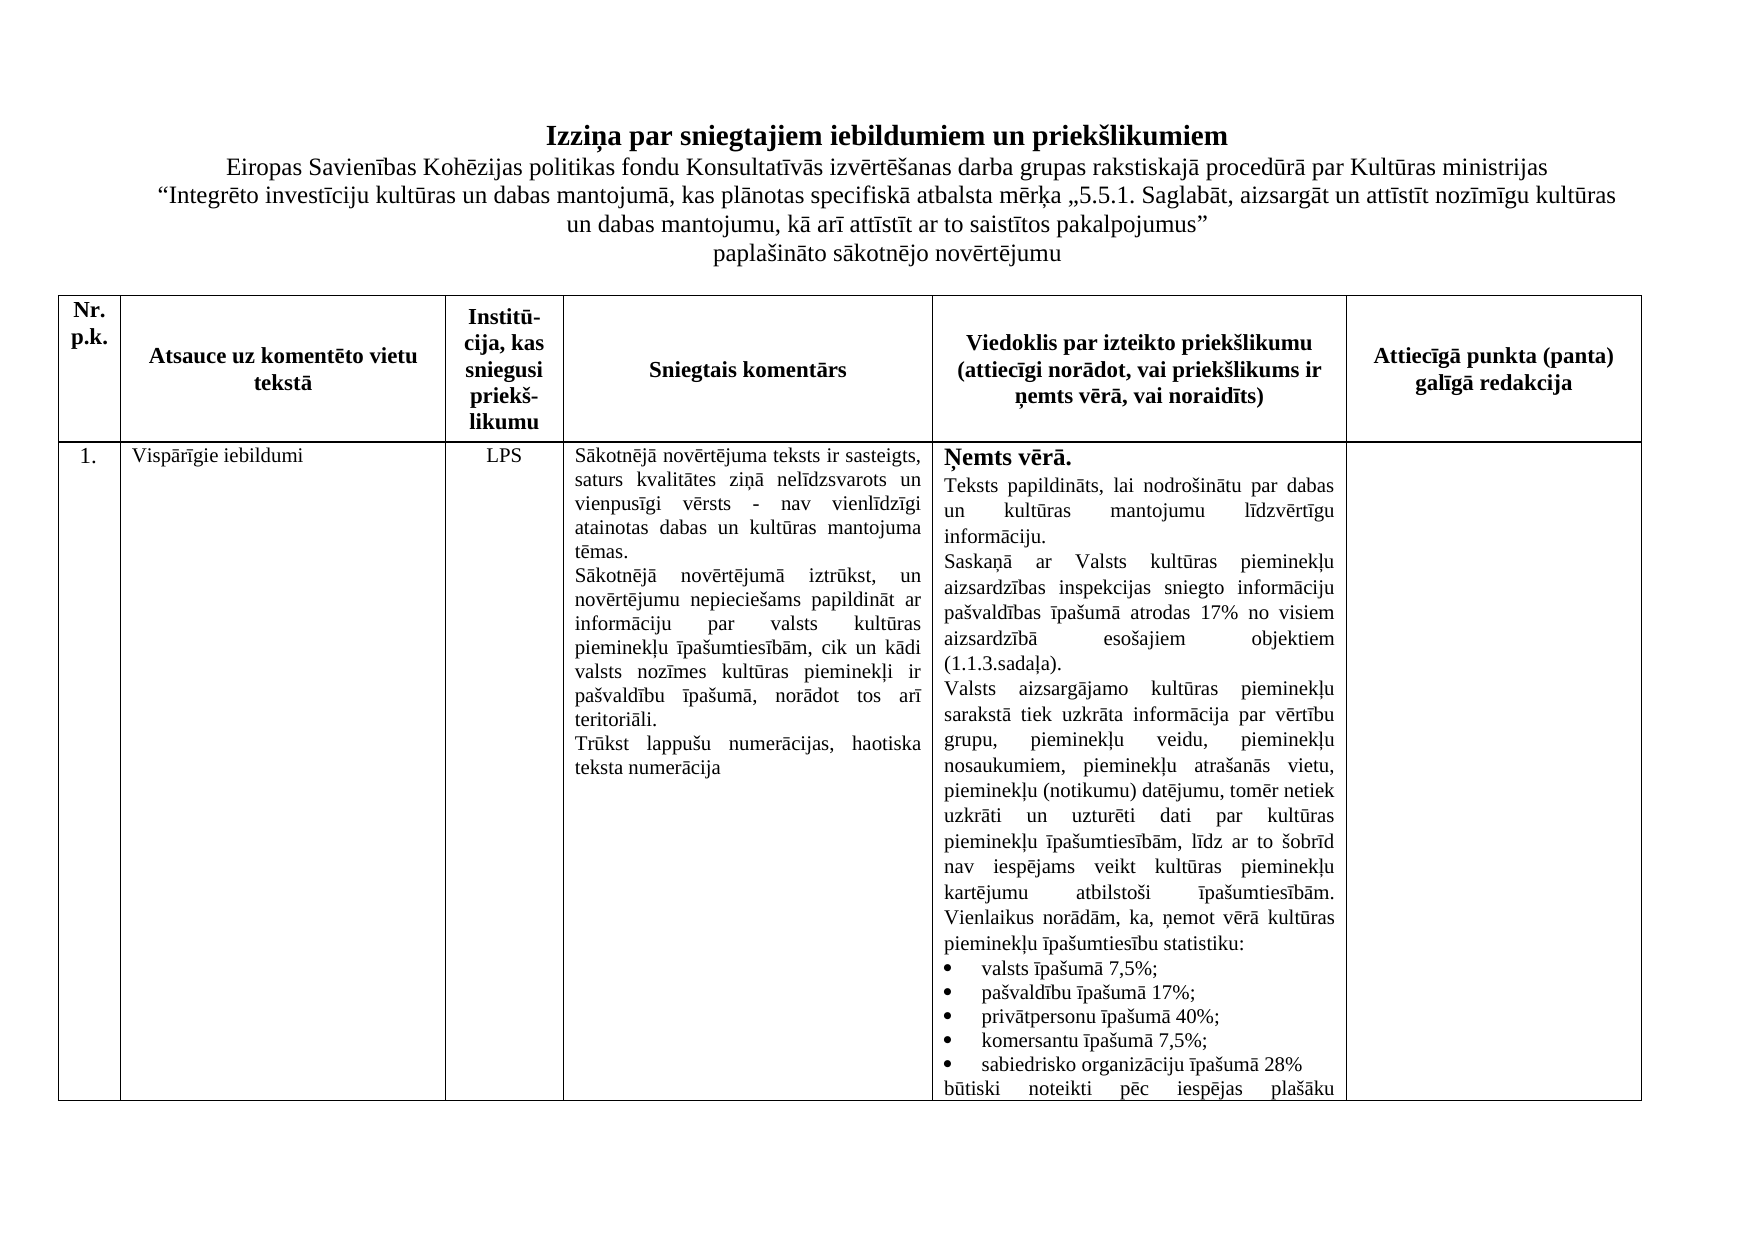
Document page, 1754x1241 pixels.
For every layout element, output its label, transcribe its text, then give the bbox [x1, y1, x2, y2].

table_header Atsauce uz komentēto vietu tekstā [121, 296, 445, 441]
text Eiropas Savienības Kohēzijas politikas fondu Konsultatīvās izvērtēšanas darba grupas rakstiskajā procedūrā par Kultūras ministrijas “Integrēto investīciju kultūras un dabas mantojumā, kas plānotas specifiskā atbalsta mērķa „5.5.1. Saglabāt, aizsargāt un attīstīt nozīmīgu kultūras un dabas mantojumu, kā arī attīstīt ar to saistītos pakalpojumus” paplašināto sākotnējo novērtējumu [150, 152, 1624, 267]
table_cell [121, 443, 445, 1100]
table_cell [564, 443, 932, 1100]
table_cell [1347, 443, 1641, 1100]
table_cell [933, 443, 1346, 1100]
table_header Institū-cija, kas sniegusi priekš-likumu [446, 296, 563, 441]
table_cell LPS [446, 443, 563, 1100]
table_header Viedoklis par izteikto priekšlikumu (attiecīgi norādot, vai priekšlikums ir ņemts vērā, vai noraidīts) [933, 296, 1346, 441]
table_header Attiecīgā punkta (panta) galīgā redakcija [1347, 296, 1641, 441]
table_header Sniegtais komentārs [564, 296, 932, 441]
table_header Nr. p.k. [59, 296, 120, 441]
text Izziņa par sniegtajiem iebildumiem un priekšlikumiem [150, 118, 1624, 152]
table_cell [59, 443, 120, 1100]
